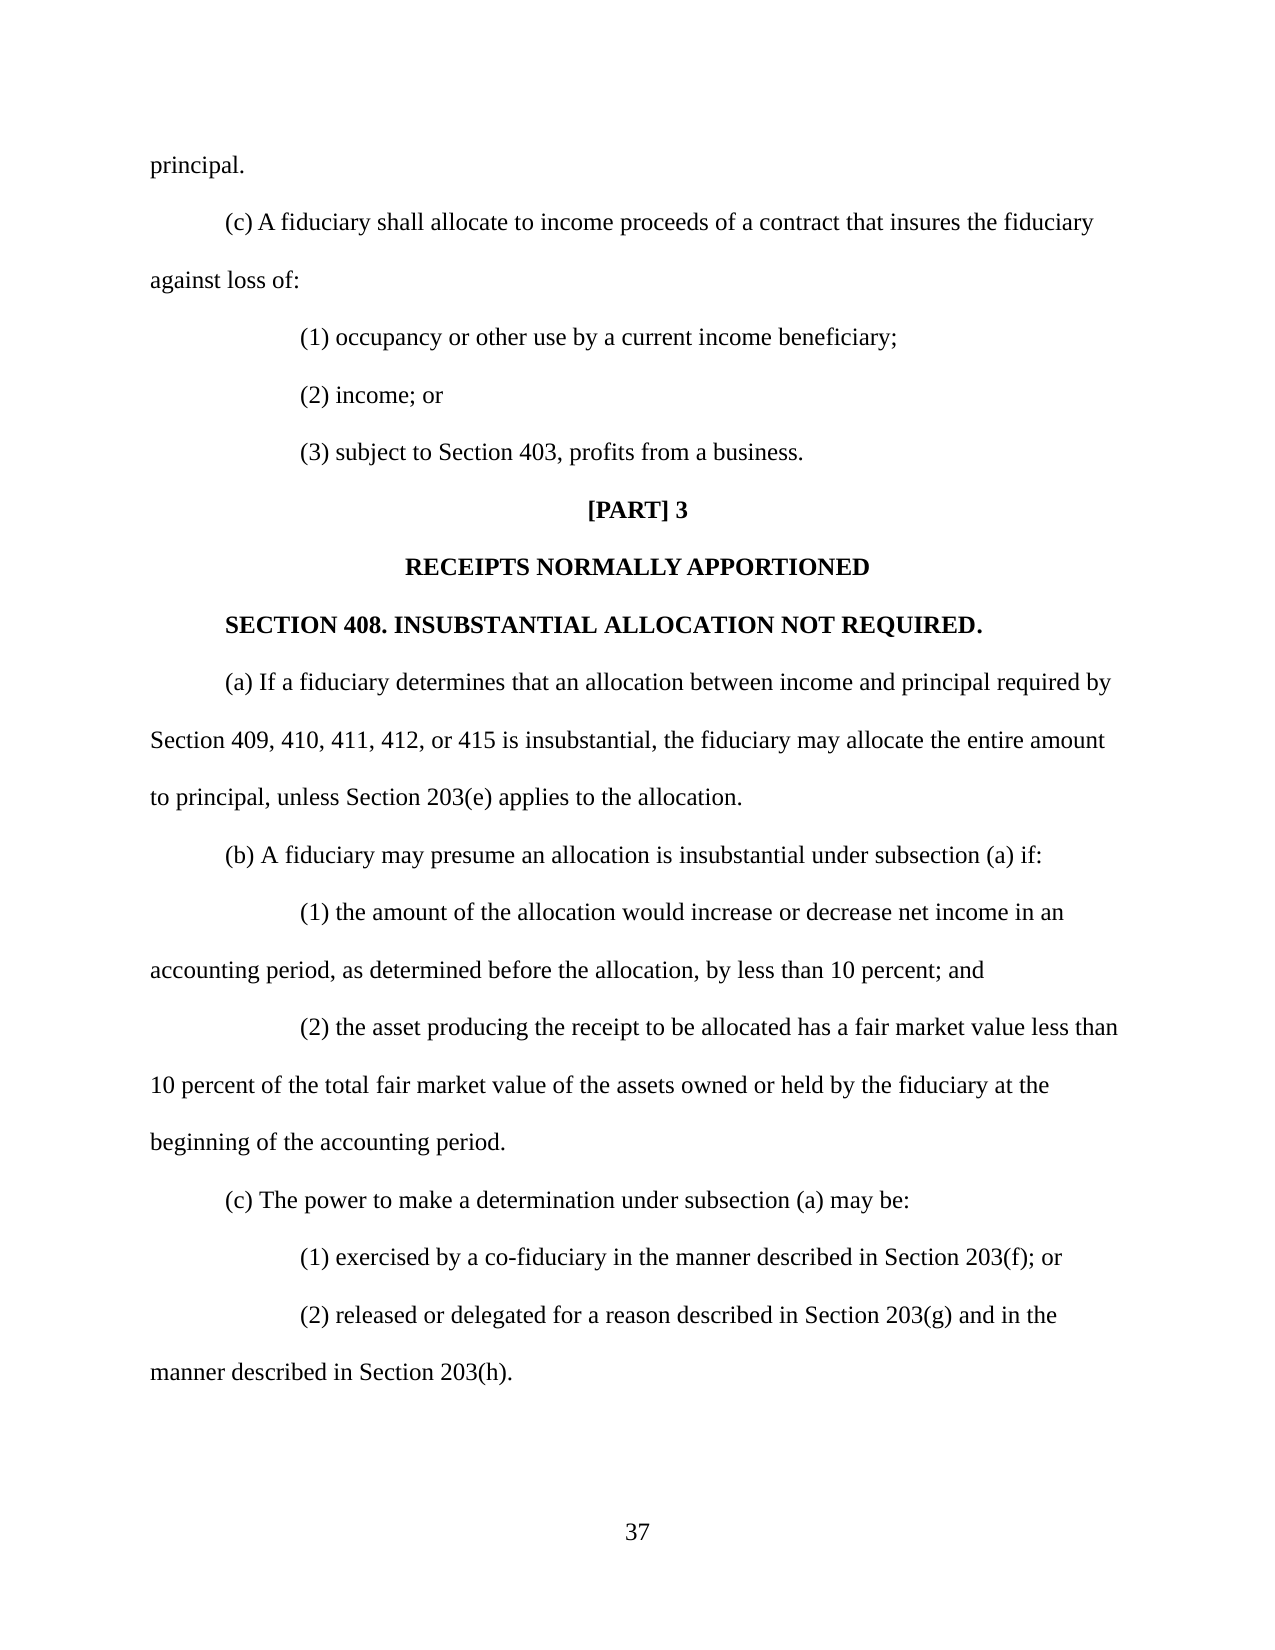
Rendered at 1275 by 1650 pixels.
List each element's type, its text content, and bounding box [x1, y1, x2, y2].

text (2) income; or [150, 380, 1125, 409]
text SECTION 408. INSUBSTANTIAL ALLOCATION NOT REQUIRED. [150, 610, 1125, 639]
text (1) exercised by a co-fiduciary in the manner described in Section 203(f); or [150, 1242, 1125, 1271]
text (2) the asset producing the receipt to be allocated has a fair market value less than 10 percent of the total fair market value of the assets owned or held by the fiduciary at the beginning of the accounting period. [150, 1012, 1125, 1156]
subtitle RECEIPTS NORMALLY APPORTIONED [150, 552, 1125, 581]
text (c) A fiduciary shall allocate to income proceeds of a contract that insures the fiduciary against loss of: [150, 207, 1125, 294]
text (3) subject to Section 403, profits from a business. [150, 437, 1125, 466]
subtitle [PART] 3 [150, 495, 1125, 524]
text (1) the amount of the allocation would increase or decrease net income in an accounting period, as determined before the allocation, by less than 10 percent; and [150, 897, 1125, 984]
text (b) A fiduciary may presume an allocation is insubstantial under subsection (a) if: [150, 840, 1125, 869]
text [150, 150, 1125, 179]
text (2) released or delegated for a reason described in Section 203(g) and in the manner described in Section 203(h). [150, 1300, 1125, 1386]
text (1) occupancy or other use by a current income beneficiary; [150, 322, 1125, 351]
text (c) The power to make a determination under subsection (a) may be: [150, 1185, 1125, 1214]
text (a) If a fiduciary determines that an allocation between income and principal required by Section 409, 410, 411, 412, or 415 is insubstantial, the fiduciary may allocate the entire amount to principal, unless Section 203(e) applies to the allocation. [150, 667, 1125, 811]
